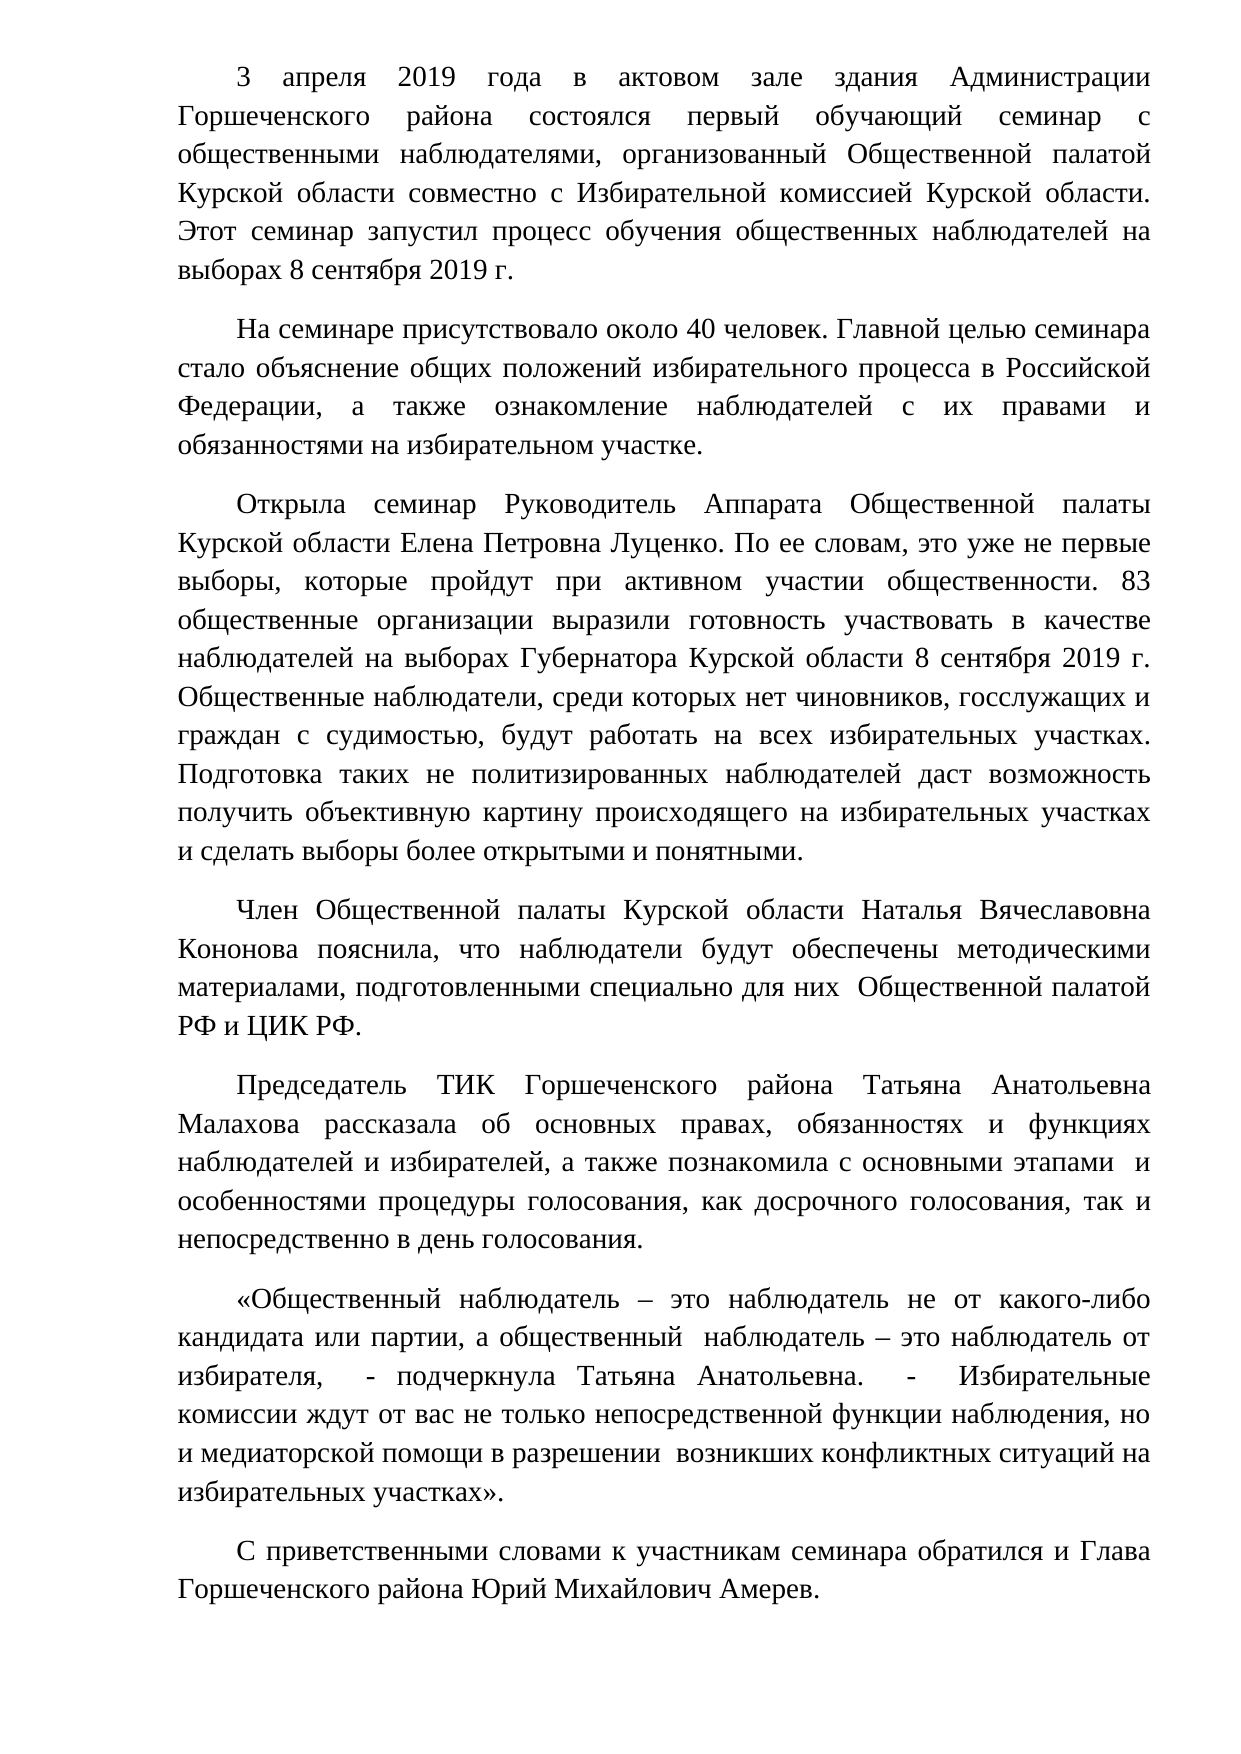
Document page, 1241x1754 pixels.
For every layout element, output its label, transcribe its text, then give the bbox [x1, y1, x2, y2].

text 3 апреля 2019 года в актовом зале здания Администрации Горшеченского района состоялся первый обучающий семинар с общественными наблюдателями, организованный Общественной палатой Курской области совместно с Избирательной комиссией Курской области. Этот семинар запустил процесс обучения общественных наблюдателей на выборах 8 сентября 2019 г. [177, 59, 1152, 285]
text На семинаре присутствовало около 40 человек. Главной целью семинара стало объяснение общих положений избирательного процесса в Российской Федерации, а также ознакомление наблюдателей с их правами и обязанностями на избирательном участке. [177, 311, 1152, 460]
text С приветственными словами к участникам семинара обратился и Глава Горшеченского района Юрий Михайлович Амерев. [177, 1533, 1152, 1605]
text Открыла семинар Руководитель Аппарата Общественной палаты Курской области Елена Петровна Луценко. По ее словам, это уже не первые выборы, которые пройдут при активном участии общественности. 83 общественные организации выразили готовность участвовать в качестве наблюдателей на выборах Губернатора Курской области 8 сентября 2019 г. Общественные наблюдатели, среди которых нет чиновников, госслужащих и граждан с судимостью, будут работать на всех избирательных участках. Подготовка таких не политизированных наблюдателей даст возможность получить объективную картину происходящего на избирательных участках и сделать выборы более открытыми и понятными. [177, 486, 1152, 867]
text Член Общественной палаты Курской области Наталья Вячеславовна Кононова пояснила, что наблюдатели будут обеспечены методическими материалами, подготовленными специально для них Общественной палатой РФ и ЦИК РФ. [177, 892, 1152, 1042]
text Председатель ТИК Горшеченского района Татьяна Анатольевна Малахова рассказала об основных правах, обязанностях и функциях наблюдателей и избирателей, а также познакомила с основными этапами и особенностями процедуры голосования, как досрочного голосования, так и непосредственно в день голосования. [177, 1067, 1152, 1255]
text «Общественный наблюдатель – это наблюдатель не от какого-либо кандидата или партии, а общественный наблюдатель – это наблюдатель от избирателя, - подчеркнула Татьяна Анатольевна. - Избирательные комиссии ждут от вас не только непосредственной функции наблюдения, но и медиаторской помощи в разрешении возникших конфликтных ситуаций на избирательных участках». [177, 1281, 1152, 1507]
